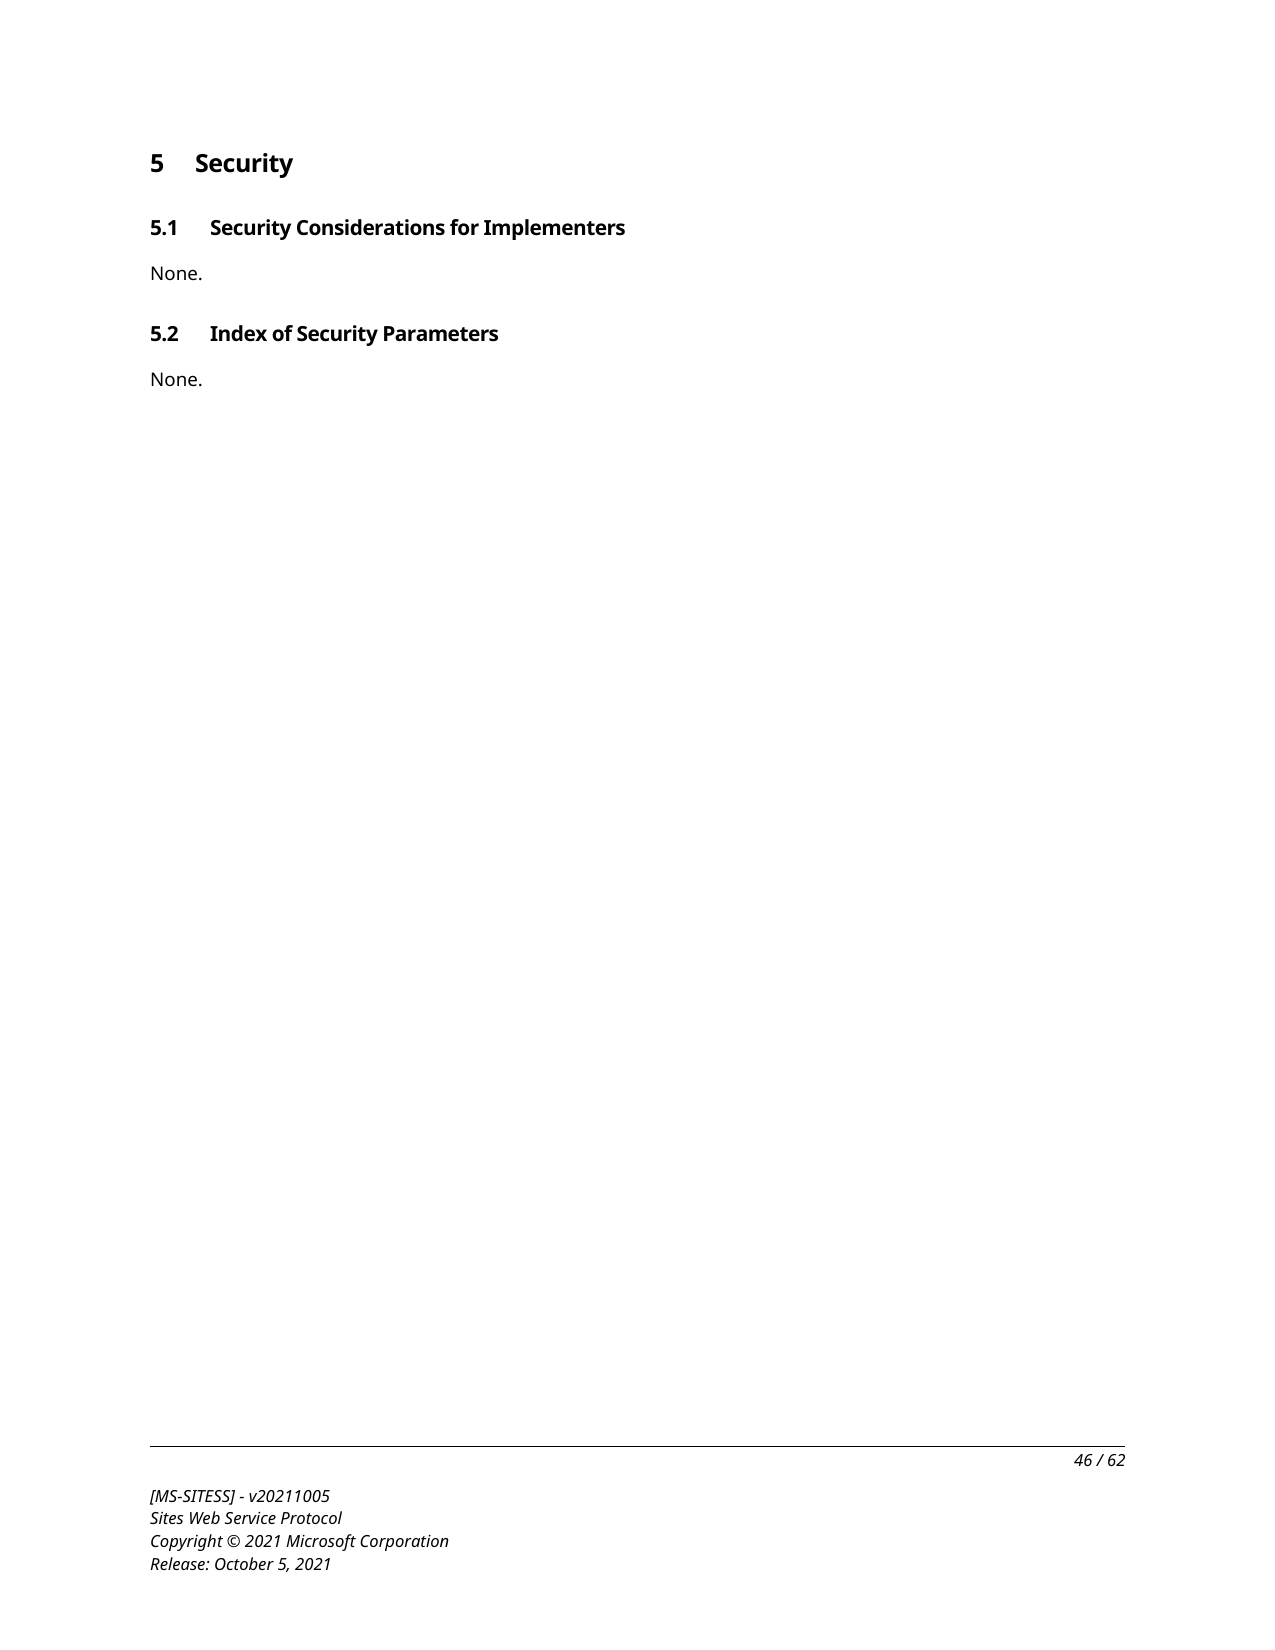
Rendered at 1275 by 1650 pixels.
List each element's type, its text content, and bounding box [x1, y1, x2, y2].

subtitle Security Considerations for Implementers [150, 213, 1125, 242]
text None. [150, 366, 1125, 392]
subtitle Security [150, 146, 1125, 180]
subtitle Index of Security Parameters [150, 319, 1125, 348]
text None. [150, 260, 1125, 286]
